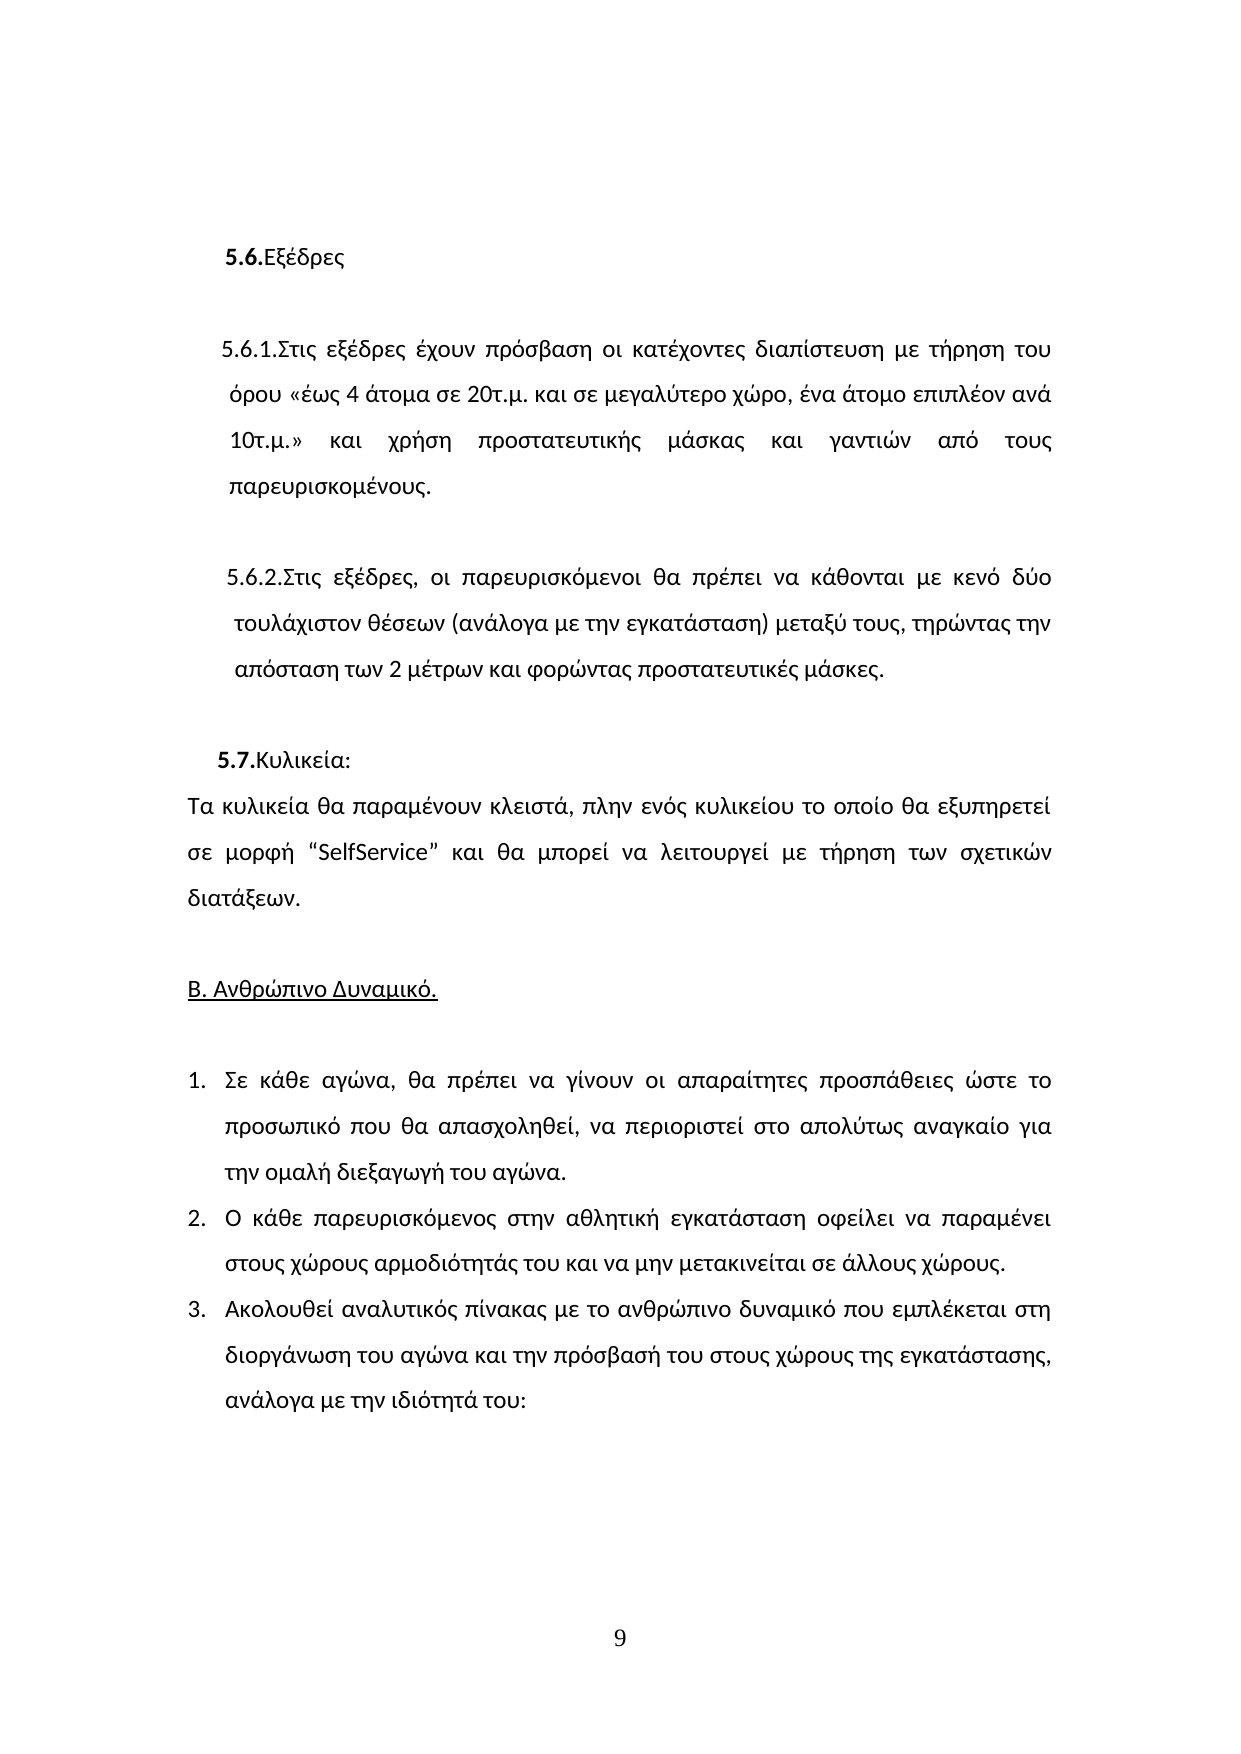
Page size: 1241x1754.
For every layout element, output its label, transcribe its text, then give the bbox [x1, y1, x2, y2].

list Σε κάθε αγώνα, θα πρέπει να γίνουν οι απαραίτητες προσπάθειες ώστε το προσωπικό που θα απασχοληθεί, να περιοριστεί στο απολύτως αναγκαίο για την ομαλή διεξαγωγή του αγώνα. [187, 1064, 1053, 1187]
text Τα κυλικεία θα παραμένουν κλειστά, πλην ενός κυλικείου το οποίο θα εξυπηρετεί σε μορφή “SelfService” και θα μπορεί να λειτουργεί με τήρηση των σχετικών διατάξεων. [187, 790, 1053, 912]
list Στις εξέδρες, οι παρευρισκόμενοι θα πρέπει να κάθονται με κενό δύο τουλάχιστον θέσεων (ανάλογα με την εγκατάσταση) μεταξύ τους, τηρώντας την απόσταση των 2 μέτρων και φορώντας προστατευτικές μάσκες. [226, 562, 1053, 683]
list Στις εξέδρες έχουν πρόσβαση οι κατέχοντες διαπίστευση με τήρηση του όρου «έως 4 άτομα σε 20τ.μ. και σε μεγαλύτερο χώρο, ένα άτομο επιπλέον ανά 10τ.μ.» και χρήση προστατευτικής μάσκας και γαντιών από τους παρευρισκομένους. [221, 333, 1053, 501]
list Κυλικεία: [217, 744, 1053, 775]
text Β. Ανθρώπινο Δυναμικό. [187, 973, 1053, 1004]
list Ακολουθεί αναλυτικός πίνακας με το ανθρώπινο δυναμικό που εμπλέκεται στη διοργάνωση του αγώνα και την πρόσβασή του στους χώρους της εγκατάστασης, ανάλογα με την ιδιότητά του: [187, 1293, 1053, 1415]
list Εξέδρες [225, 241, 1053, 272]
list Ο κάθε παρευρισκόμενος στην αθλητική εγκατάσταση οφείλει να παραμένει στους χώρους αρμοδιότητάς του και να μην μετακινείται σε άλλους χώρους. [187, 1202, 1053, 1278]
